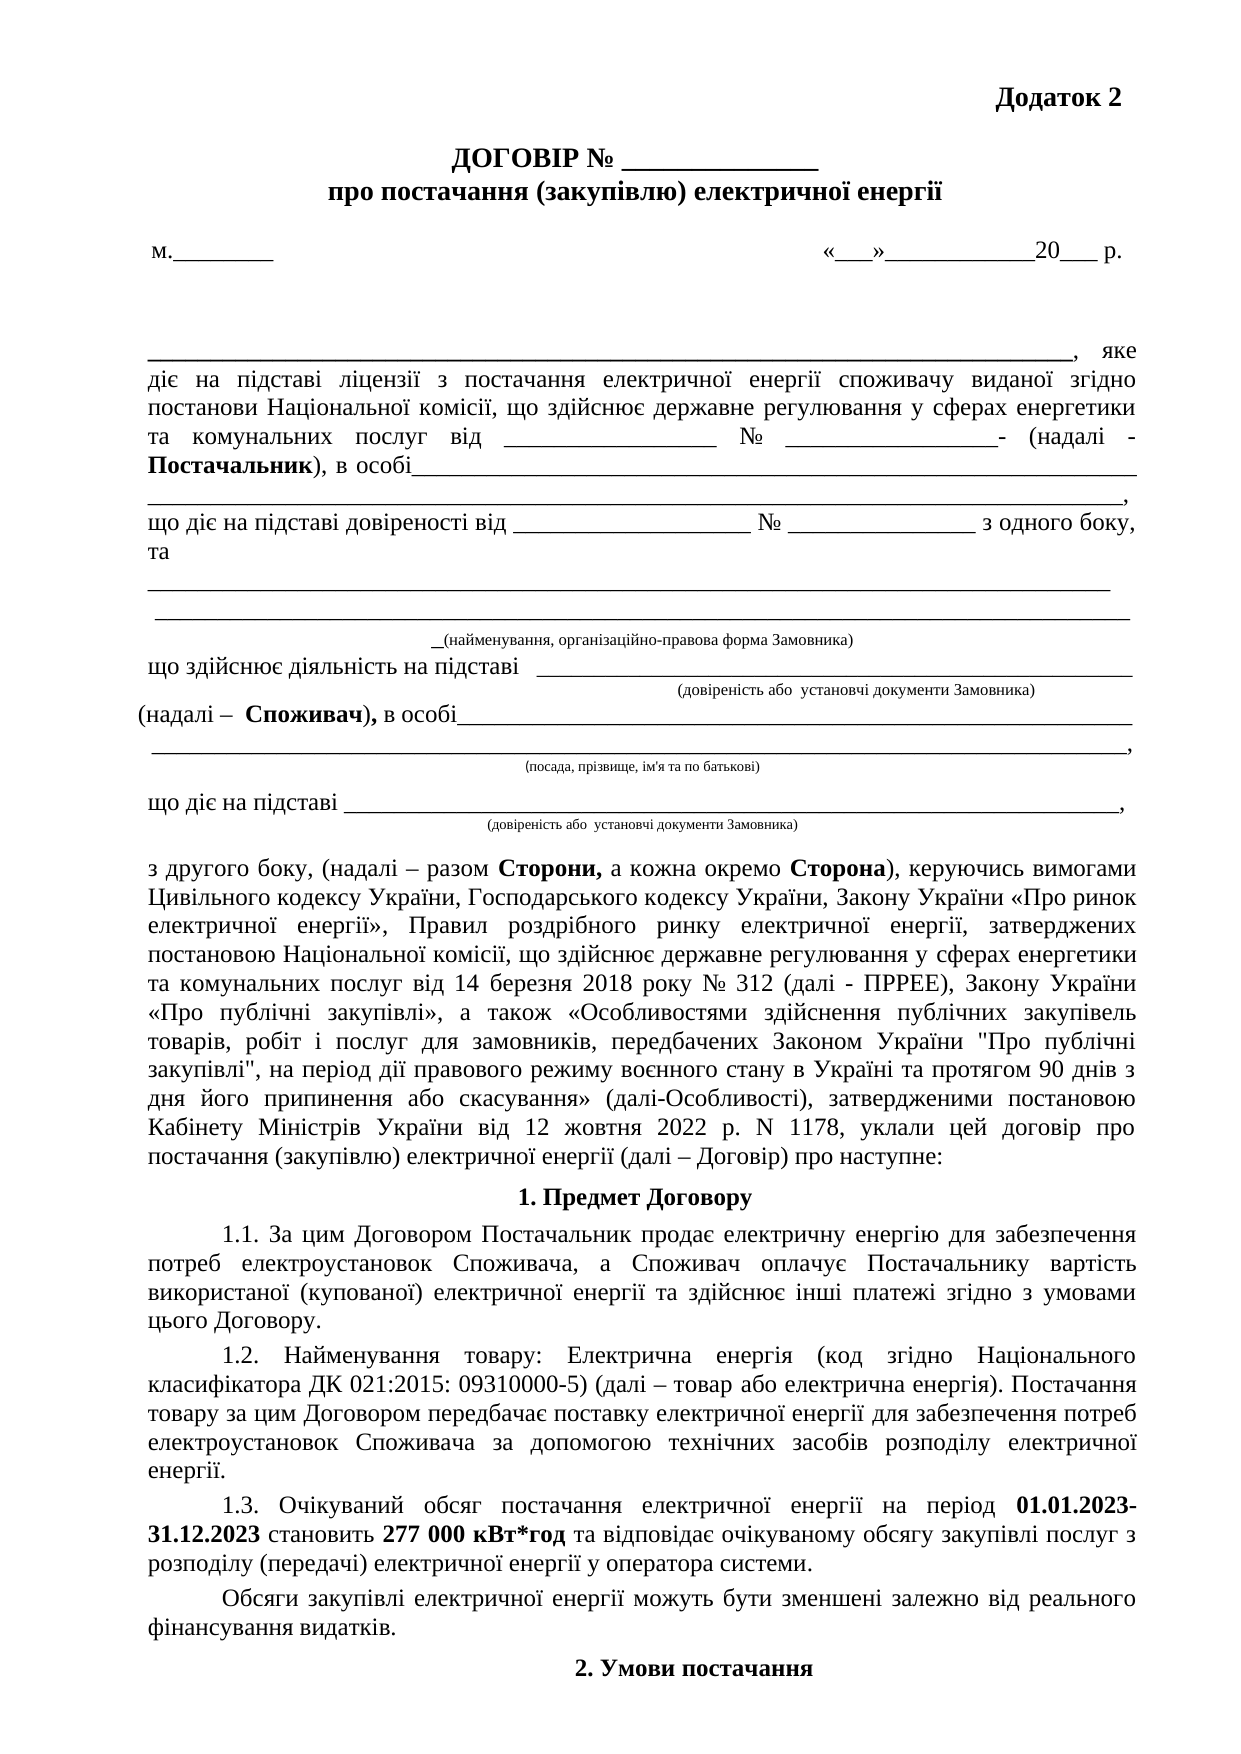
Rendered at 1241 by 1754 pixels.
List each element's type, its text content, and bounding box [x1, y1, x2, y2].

text 1.1. За цим Договором Постачальник продає електричну енергію для забезпечення потреб електроустановок Споживача, а Споживач оплачує Постачальнику вартість використаної (купованої) електричної енергії та здійснює інші платежі згідно з умовами цього Договору. [148, 1219, 1137, 1334]
text (довіреність або установчі документи Замовника) [148, 816, 1137, 845]
text (надалі – Споживач), в особі______________________________________________________ ______________________________________________________________________________, (посада, прізвище, ім'я та по батькові) [133, 699, 1137, 787]
text 1.3. Очікуваний обсяг постачання електричної енергії на період 01.01.2023-31.12.2023 становить 277 000 кВт*год та відповідає очікуваному обсягу закупівлі послуг з розподілу (передачі) електричної енергії у оператора системи. [148, 1490, 1137, 1577]
text що діє на підставі ______________________________________________________________, [148, 787, 1137, 816]
text що здійснює діяльність на підставі ____________________________________________________ [148, 651, 1137, 680]
text 1.2. Найменування товару: Електрична енергія (код згідно Національного класифікатора ДК 021:2015: 09310000-5) (далі – товар або електрична енергія). Постачання товару за цим Договором передбачає поставку електричної енергії для забезпечення потреб електроустановок Споживача за допомогою технічних засобів розподілу електричної енергії. [148, 1340, 1137, 1484]
text _______________________________________________________________________________(найменування, організаційно-правова форма Замовника) [148, 594, 1137, 651]
text ДОГОВІР № ______________ про постачання (закупівлю) електричної енергії [148, 141, 1122, 206]
text 1. Предмет Договору [148, 1182, 1122, 1211]
text 2. Умови постачання [192, 1653, 1122, 1682]
text __________________________________________________________________________, яке діє на підставі ліцензії з постачання електричної енергії споживачу виданої згідно постанови Національної комісії, що здійснює державне регулювання у сферах енергетики та комунальних послуг від _________________ № _________________- (надалі - Постачальник), в особі__________________________________________________________ ______________________________________________________________________________, що діє на підставі довіреності від ___________________ № _______________ з одного боку, та _____________________________________________________________________________ [148, 301, 1137, 594]
text Обсяги закупівлі електричної енергії можуть бути зменшені залежно від реального фінансування видатків. [148, 1583, 1137, 1640]
text м.________ «___»____________20___ р. [148, 235, 1122, 264]
text з другого боку, (надалі – разом Сторони, а кожна окремо Сторона), керуючись вимогами Цивільного кодексу України, Господарського кодексу України, Закону України «Про ринок електричної енергії», Правил роздрібного ринку електричної енергії, затверджених постановою Національної комісії, що здійснює державне регулювання у сферах енергетики та комунальних послуг від 14 березня 2018 року № 312 (далі - ПРРЕЕ), Закону України «Про публічні закупівлі», а також «Особливостями здійснення публічних закупівель товарів, робіт і послуг для замовників, передбачених Законом України "Про публічні закупівлі", на період дії правового режиму воєнного стану в Україні та протягом 90 днів з дня його припинення або скасування» (далі-Особливості), затвердженими постановою Кабінету Міністрів України від 12 жовтня 2022 р. N 1178, уклали цей договір про постачання (закупівлю) електричної енергії (далі – Договір) про наступне: [148, 853, 1137, 1169]
text Додаток 2 [148, 80, 1122, 112]
text (довіреність або установчі документи Замовника) [148, 680, 1137, 699]
